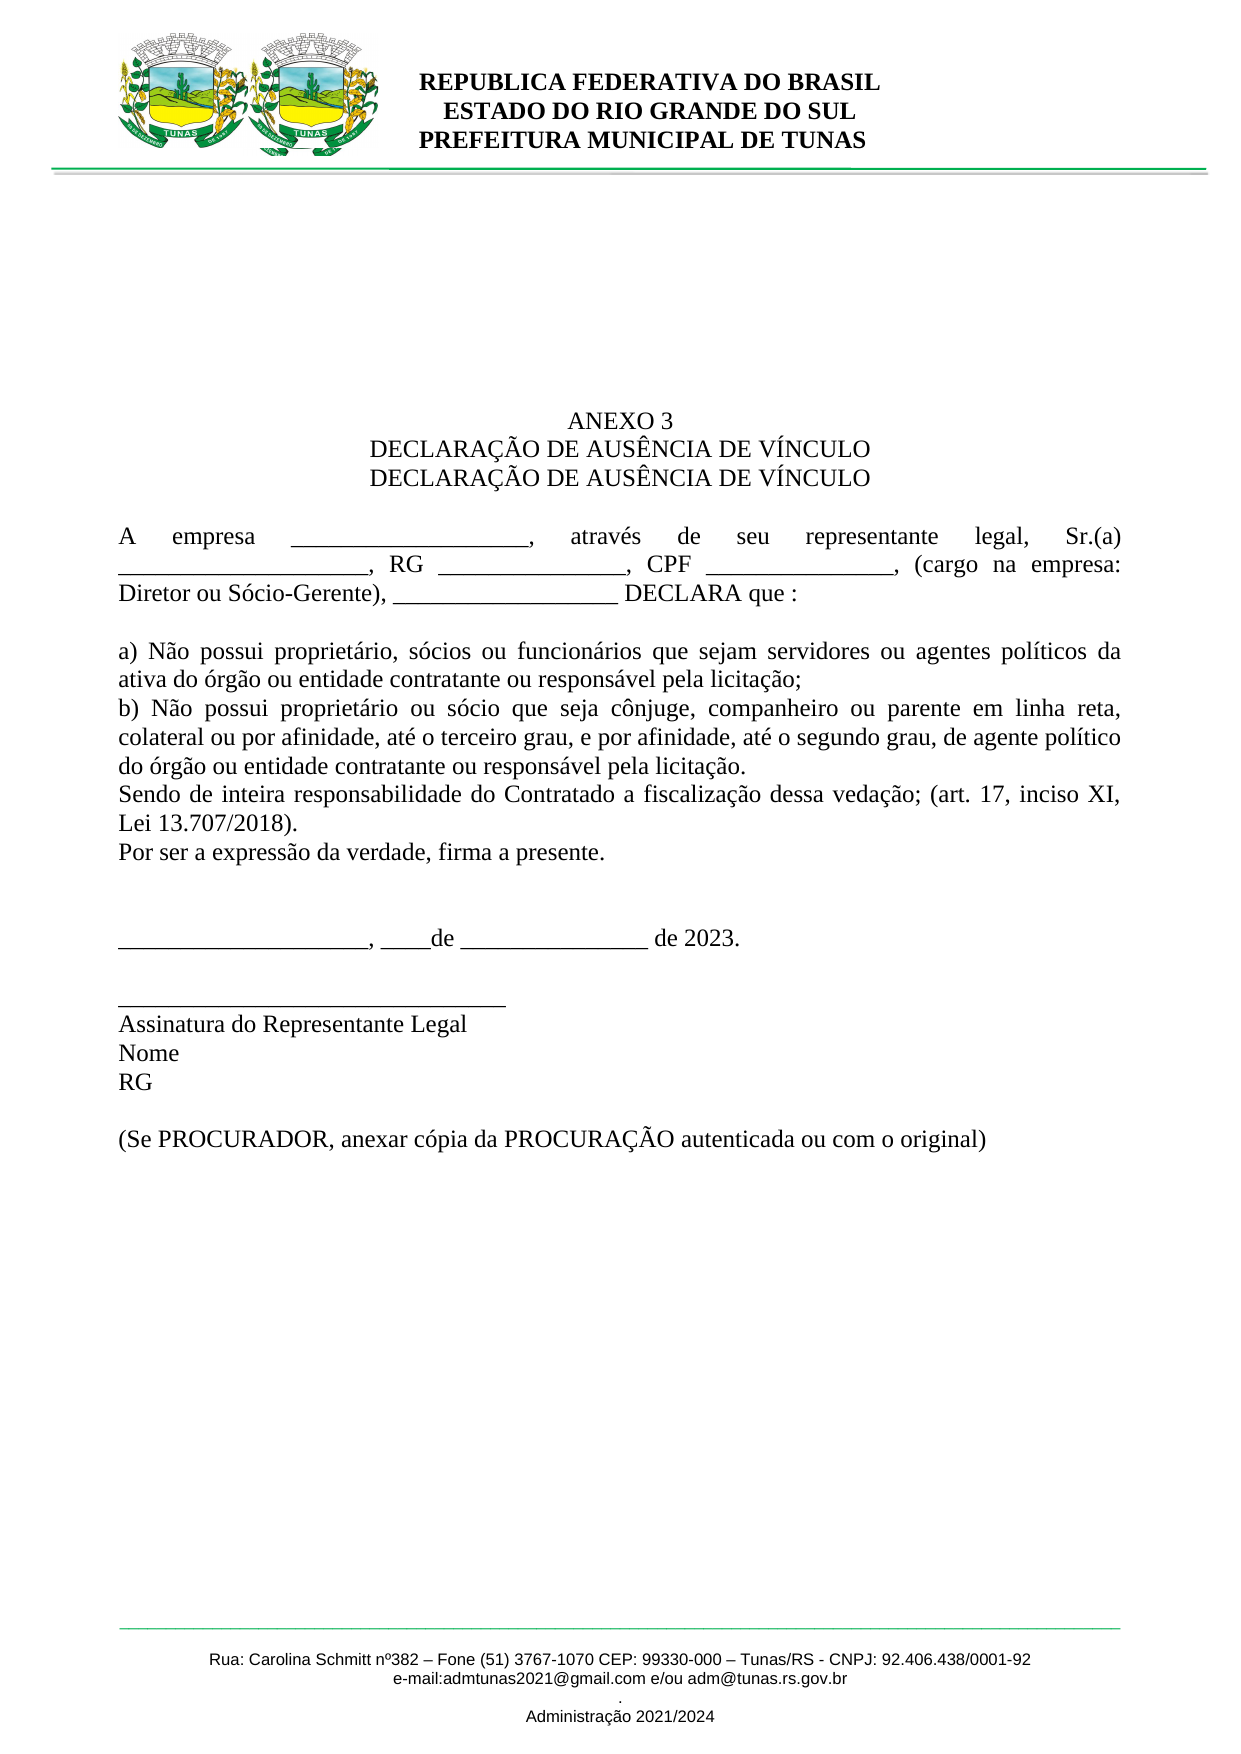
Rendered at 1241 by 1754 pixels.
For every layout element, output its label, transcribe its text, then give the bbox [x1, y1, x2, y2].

text Por ser a expressão da verdade, firma a presente. [118, 837, 1122, 866]
text ____________________, ____de _______________ de 2023. [118, 923, 1122, 952]
text a) Não possui proprietário, sócios ou funcionários que sejam servidores ou agentes políticos da ativa do órgão ou entidade contratante ou responsável pela licitação; [118, 636, 1122, 693]
text Assinatura do Representante Legal [118, 1009, 1122, 1038]
text Sendo de inteira responsabilidade do Contratado a fiscalização dessa vedação; (art. 17, inciso XI, Lei 13.707/2018). [118, 779, 1122, 837]
text A empresa ___________________, através de seu representante legal, Sr.(a) ____________________, RG _______________, CPF _______________, (cargo na empresa: Diretor ou Sócio-Gerente), __________________ DECLARA que : [118, 521, 1122, 607]
text Nome [118, 1038, 1122, 1067]
text DECLARAÇÃO DE AUSÊNCIA DE VÍNCULO [118, 463, 1122, 492]
picture [118, 33, 379, 156]
text RG [118, 1067, 1122, 1096]
text _______________________________ [118, 981, 1122, 1009]
text (Se PROCURADOR, anexar cópia da PROCURAÇÃO autenticada ou com o original) [118, 1124, 1122, 1153]
text ANEXO 3 [118, 406, 1122, 434]
text b) Não possui proprietário ou sócio que seja cônjuge, companheiro ou parente em linha reta, colateral ou por afinidade, até o terceiro grau, e por afinidade, até o segundo grau, de agente político do órgão ou entidade contratante ou responsável pela licitação. [118, 693, 1122, 779]
text DECLARAÇÃO DE AUSÊNCIA DE VÍNCULO [118, 434, 1122, 463]
